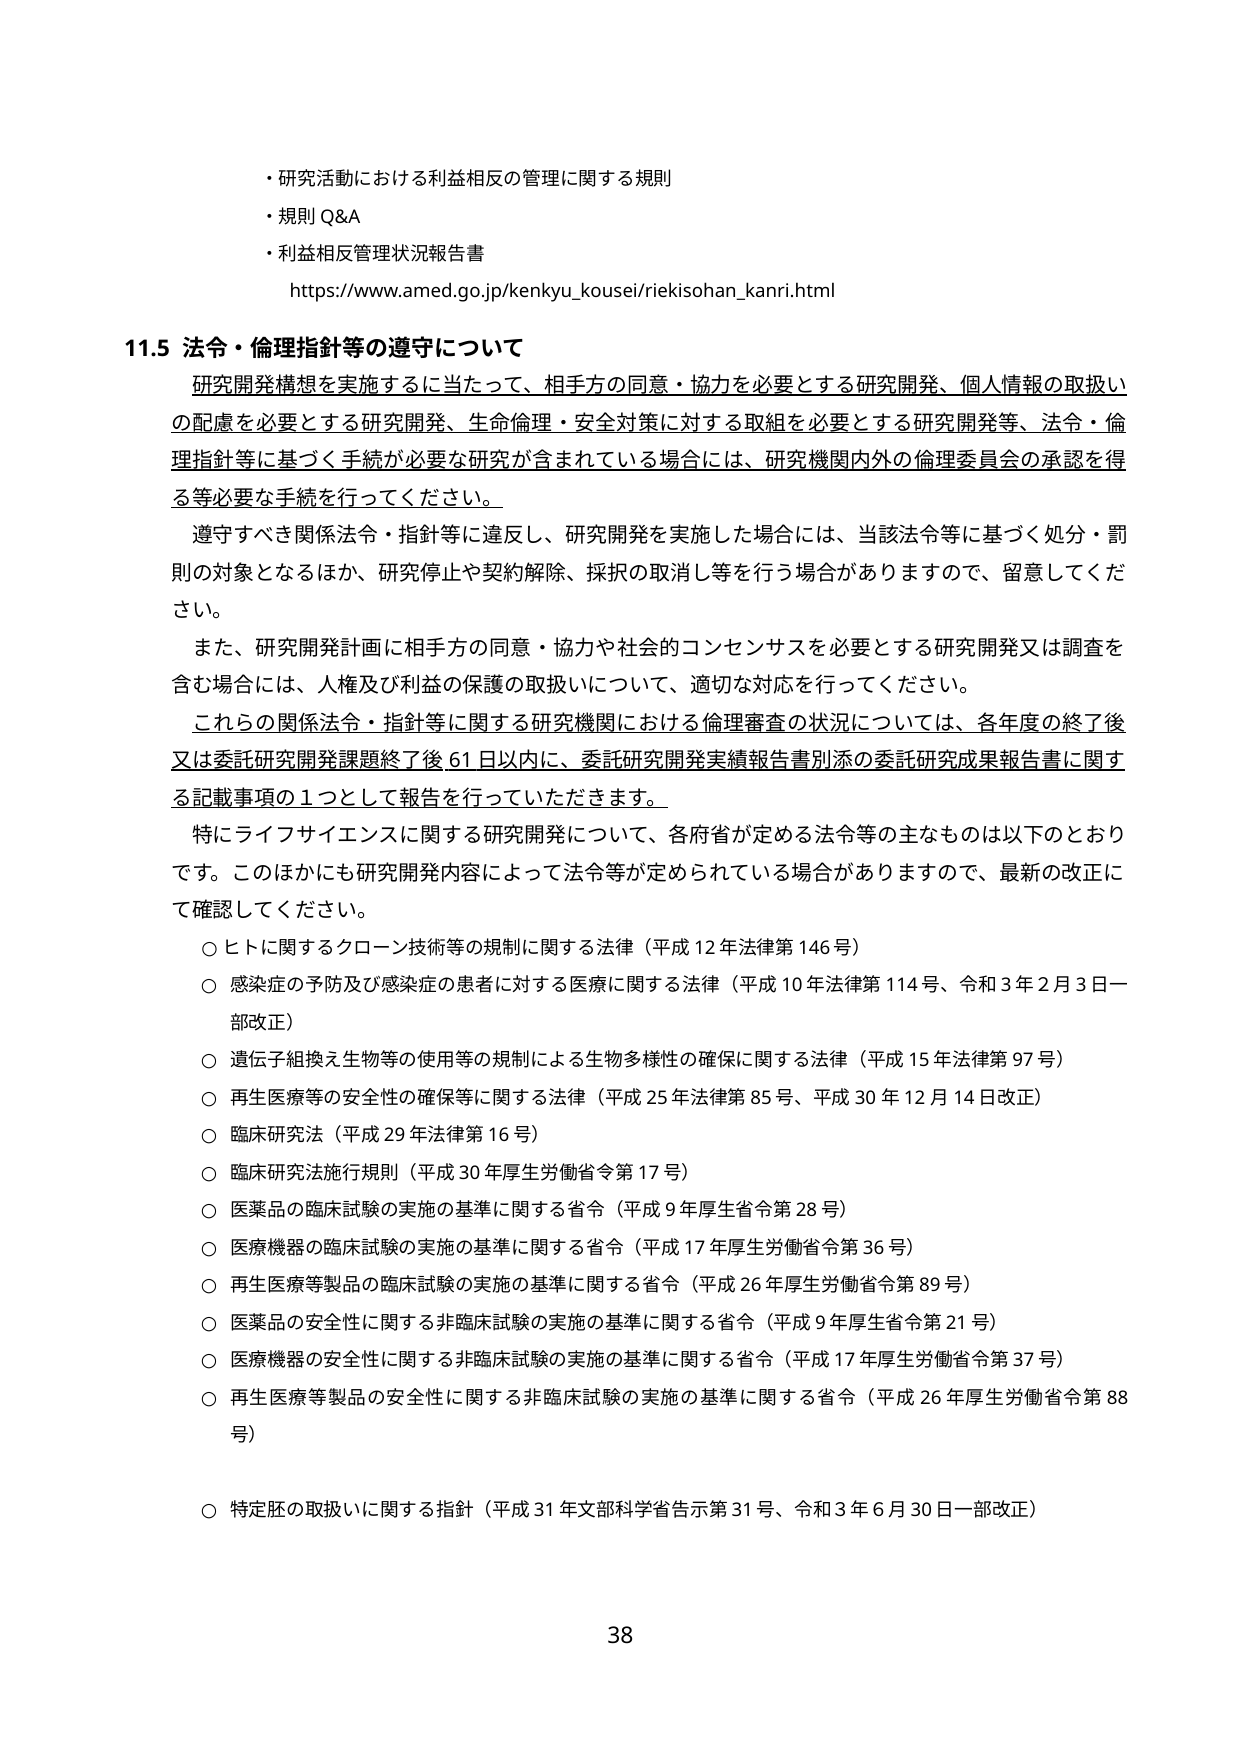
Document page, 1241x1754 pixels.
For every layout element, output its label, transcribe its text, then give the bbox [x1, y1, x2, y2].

text ・規則Q&A [171, 196, 1128, 234]
text ○ 医療機器の安全性に関する非臨床試験の実施の基準に関する省令（平成17年厚生労働省令第37号） [201, 1340, 1128, 1377]
text 研究開発構想を実施するに当たって、相手方の同意・協力を必要とする研究開発、個人情報の取扱いの配慮を必要とする研究開発、生命倫理・安全対策に対する取組を必要とする研究開発等、法令・倫理指針等に基づく手続が必要な研究が含まれている場合には、研究機関内外の倫理委員会の承認を得る等必要な手続を行ってください。 [171, 365, 1128, 515]
text 特にライフサイエンスに関する研究開発について、各府省が定める法令等の主なものは以下のとおりです。このほかにも研究開発内容によって法令等が定められている場合がありますので、最新の改正にて確認してください。 [171, 815, 1128, 927]
text ○ 医療機器の臨床試験の実施の基準に関する省令（平成17年厚生労働省令第36号） [201, 1227, 1128, 1265]
text ○ ヒトに関するクローン技術等の規制に関する法律（平成12年法律第146号） [171, 927, 1128, 965]
text これらの関係法令・指針等に関する研究機関における倫理審査の状況については、各年度の終了後又は委託研究開発課題終了後61日以内に、委託研究開発実績報告書別添の委託研究成果報告書に関する記載事項の１つとして報告を行っていただきます。 [171, 702, 1128, 815]
text ○ 再生医療等の安全性の確保等に関する法律（平成25年法律第85号、平成 30 年 12 月 14日改正） [201, 1077, 1128, 1115]
text ○ 再生医療等製品の臨床試験の実施の基準に関する省令（平成26年厚生労働省令第89号） [201, 1265, 1128, 1302]
text また、研究開発計画に相手方の同意・協力や社会的コンセンサスを必要とする研究開発又は調査を含む場合には、人権及び利益の保護の取扱いについて、適切な対応を行ってください。 [171, 627, 1128, 702]
text ・研究活動における利益相反の管理に関する規則 [171, 159, 1128, 196]
text ・利益相反管理状況報告書 [171, 234, 1128, 271]
text ○ 臨床研究法（平成29年法律第16号） [201, 1115, 1128, 1152]
text 遵守すべき関係法令・指針等に違反し、研究開発を実施した場合には、当該法令等に基づく処分・罰則の対象となるほか、研究停止や契約解除、採択の取消し等を行う場合がありますので、留意してください。 [171, 515, 1128, 627]
text ○ 臨床研究法施行規則（平成30年厚生労働省令第17号） [201, 1152, 1128, 1190]
text ○ 医薬品の安全性に関する非臨床試験の実施の基準に関する省令（平成9年厚生省令第21号） [201, 1302, 1128, 1340]
text ○ 医薬品の臨床試験の実施の基準に関する省令（平成9年厚生省令第28号） [201, 1190, 1128, 1227]
subtitle 法令・倫理指針等の遵守について [124, 327, 1128, 365]
text ○ 再生医療等製品の安全性に関する非臨床試験の実施の基準に関する省令（平成26年厚生労働省令第88号） [201, 1377, 1128, 1452]
text ○ 遺伝子組換え生物等の使用等の規制による生物多様性の確保に関する法律（平成15年法律第97号） [201, 1040, 1128, 1077]
text ○ 特定胚の取扱いに関する指針（平成31年文部科学省告示第31号、令和３年６月30日一部改正） [201, 1490, 1128, 1527]
text ○ 感染症の予防及び感染症の患者に対する医療に関する法律（平成10年法律第114号、令和3年２月3日一部改正） [201, 965, 1128, 1040]
text https://www.amed.go.jp/kenkyu_kousei/riekisohan_kanri.html [201, 271, 1128, 309]
